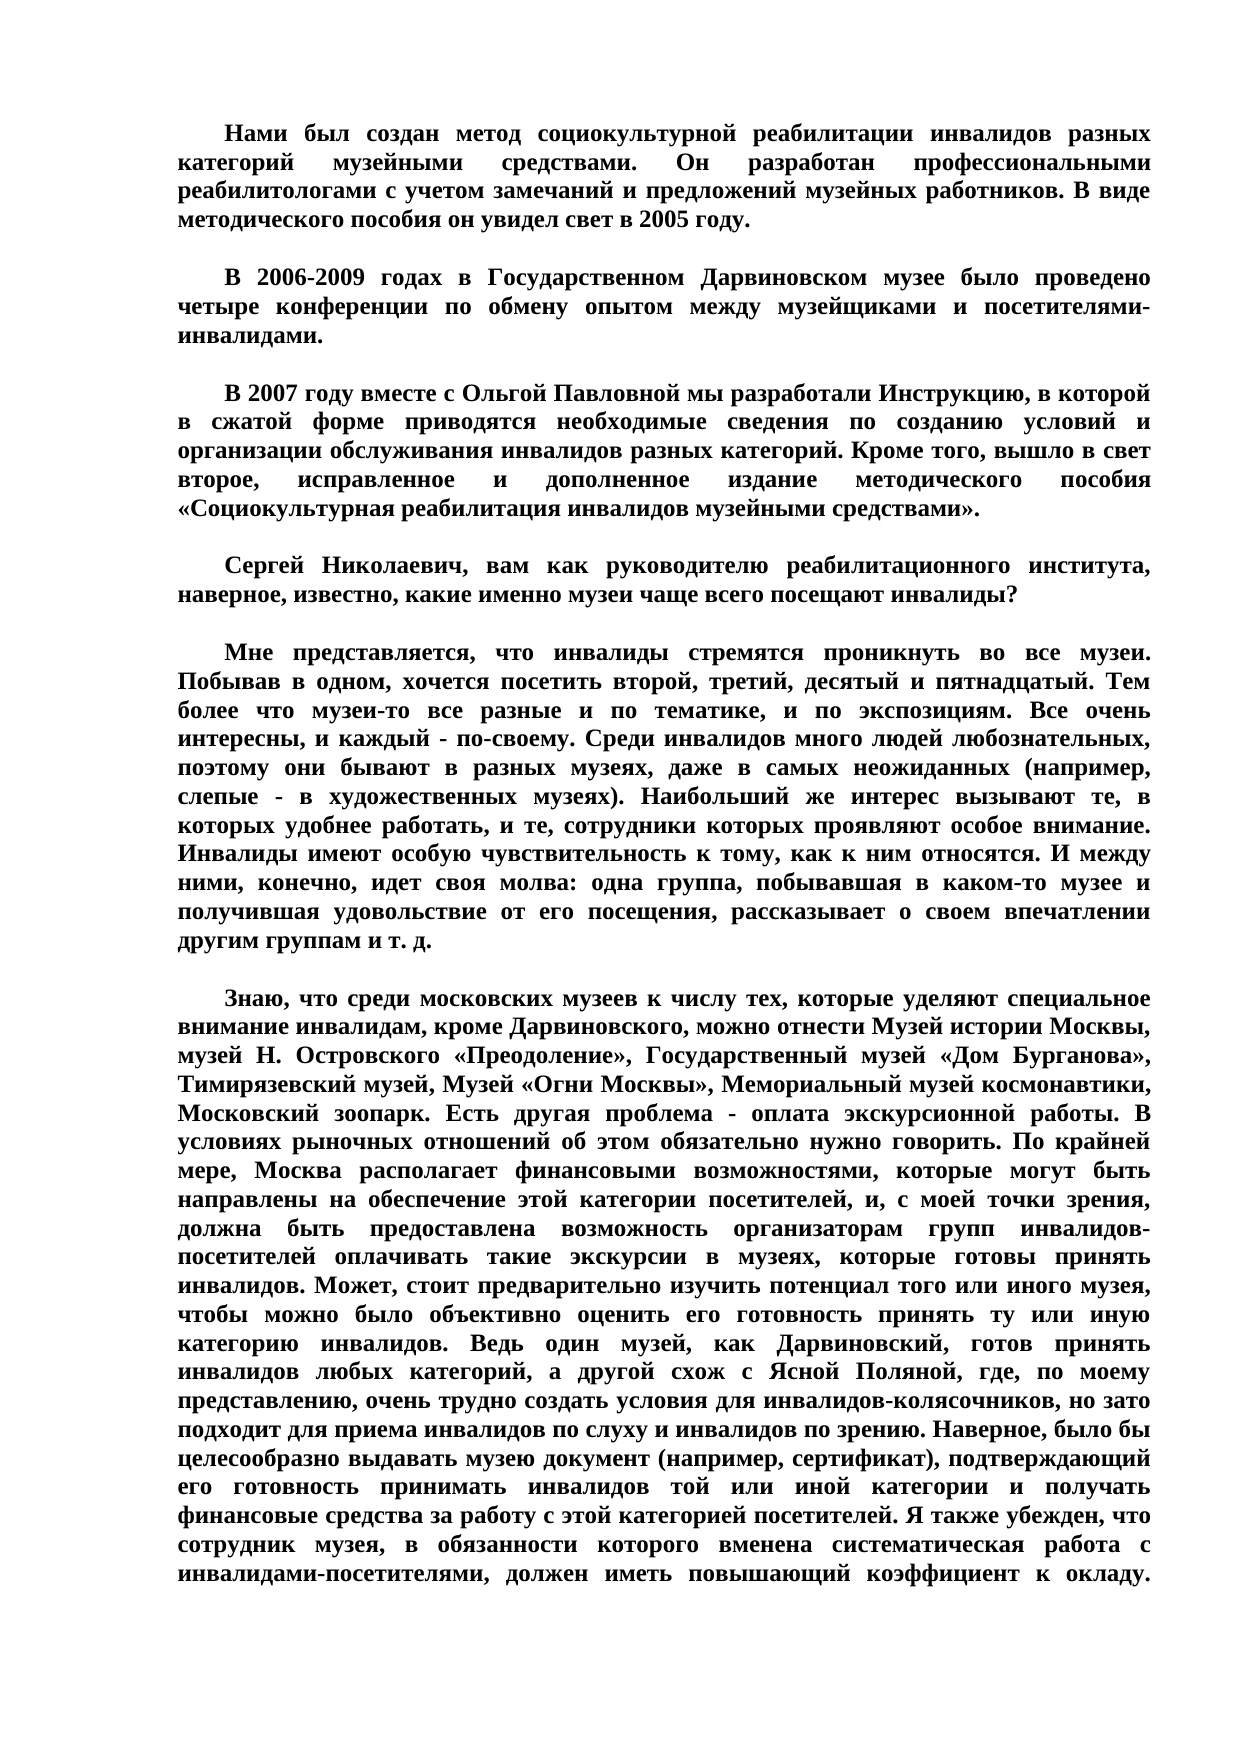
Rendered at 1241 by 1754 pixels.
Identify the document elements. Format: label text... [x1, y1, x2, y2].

text Сергей Николаевич, вам как руководителю реабилитационного института, наверное, известно, какие именно музеи чаще всего посещают инвалиды? [177, 551, 1152, 608]
text Мне представляется, что инвалиды стремятся проникнуть во все музеи. Побывав в одном, хочется посетить второй, третий, десятый и пятнадцатый. Тем более что музеи-то все разные и по тематике, и по экспозициям. Все очень интересны, и каждый - по-своему. Среди инвалидов много людей любознательных, поэтому они бывают в разных музеях, даже в самых неожиданных (например, слепые - в художественных музеях). Наибольший же интерес вызывают те, в которых удобнее работать, и те, сотрудники которых проявляют особое внимание. Инвалиды имеют особую чувствительность к тому, как к ним относятся. И между ними, конечно, идет своя молва: одна группа, побывавшая в каком-то музее и получившая удовольствие от его посещения, рассказывает о своем впечатлении другим группам и т. д. [177, 637, 1152, 953]
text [177, 983, 1152, 1586]
text Нами был создан метод социокультурной реабилитации инвалидов разных категорий музейными средствами. Он разработан профессиональными реабилитологами с учетом замечаний и предложений музейных работников. В виде методического пособия он увидел свет в 2005 году. [177, 118, 1152, 233]
text В 2007 году вместе с Ольгой Павловной мы разработали Инструкцию, в которой в сжатой форме приводятся необходимые сведения по созданию условий и организации обслуживания инвалидов разных категорий. Кроме того, вышло в свет второе, исправленное и дополненное издание методического пособия «Социокультурная реабилитация инвалидов музейными средствами». [177, 378, 1152, 521]
text В 2006-2009 годах в Государственном Дарвиновском музее было проведено четыре конференции по обмену опытом между музейщиками и посетителями-инвалидами. [177, 262, 1152, 348]
